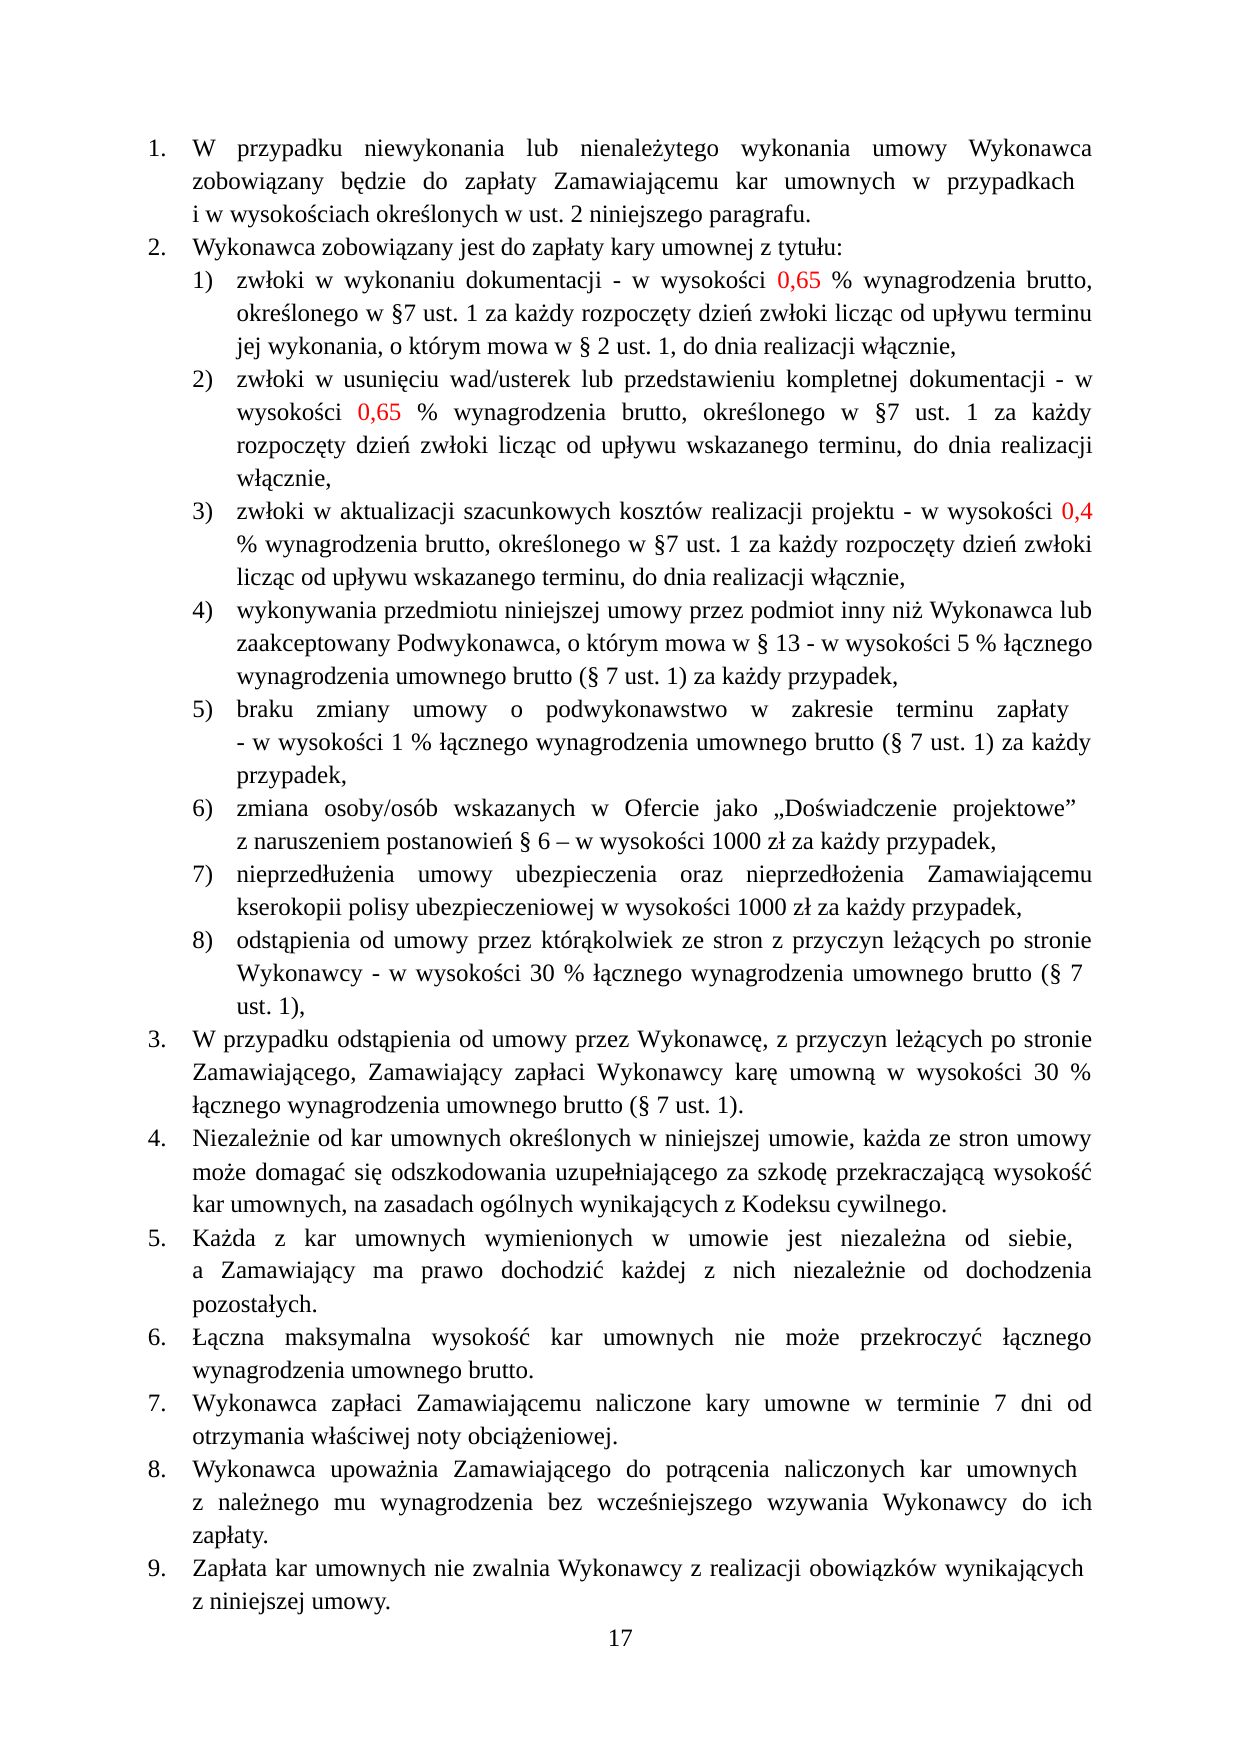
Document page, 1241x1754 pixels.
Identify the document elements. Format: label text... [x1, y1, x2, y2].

list zwłoki w aktualizacji szacunkowych kosztów realizacji projektu - w wysokości 0,4 % wynagrodzenia brutto, określonego w §7 ust. 1 za każdy rozpoczęty dzień zwłoki licząc od upływu wskazanego terminu, do dnia realizacji włącznie, [192, 496, 1093, 591]
list nieprzedłużenia umowy ubezpieczenia oraz nieprzedłożenia Zamawiającemu kserokopii polisy ubezpieczeniowej w wysokości 1000 zł za każdy przypadek, [192, 859, 1093, 921]
list zwłoki w usunięciu wad/usterek lub przedstawieniu kompletnej dokumentacji - w wysokości 0,65 % wynagrodzenia brutto, określonego w §7 ust. 1 za każdy rozpoczęty dzień zwłoki licząc od upływu wskazanego terminu, do dnia realizacji włącznie, [192, 364, 1093, 492]
list Wykonawca zobowiązany jest do zapłaty kary umownej z tytułu: [148, 232, 1093, 261]
list Zapłata kar umownych nie zwalnia Wykonawcy z realizacji obowiązków wynikających z niniejszej umowy. [148, 1553, 1093, 1614]
list Wykonawca zapłaci Zamawiającemu naliczone kary umowne w terminie 7 dni od otrzymania właściwej noty obciążeniowej. [148, 1388, 1093, 1449]
list W przypadku niewykonania lub nienależytego wykonania umowy Wykonawca zobowiązany będzie do zapłaty Zamawiającemu kar umownych w przypadkach i w wysokościach określonych w ust. 2 niniejszego paragrafu. [148, 133, 1093, 228]
list wykonywania przedmiotu niniejszej umowy przez podmiot inny niż Wykonawca lub zaakceptowany Podwykonawca, o którym mowa w § 13 - w wysokości 5 % łącznego wynagrodzenia umownego brutto (§ 7 ust. 1) za każdy przypadek, [192, 595, 1093, 690]
list zmiana osoby/osób wskazanych w Ofercie jako „Doświadczenie projektowe” z naruszeniem postanowień § 6 – w wysokości 1000 zł za każdy przypadek, [192, 793, 1093, 855]
list Niezależnie od kar umownych określonych w niniejszej umowie, każda ze stron umowy może domagać się odszkodowania uzupełniającego za szkodę przekraczającą wysokość kar umownych, na zasadach ogólnych wynikających z Kodeksu cywilnego. [148, 1123, 1093, 1218]
list W przypadku odstąpienia od umowy przez Wykonawcę, z przyczyn leżących po stronie Zamawiającego, Zamawiający zapłaci Wykonawcy karę umowną w wysokości 30 % łącznego wynagrodzenia umownego brutto (§ 7 ust. 1). [148, 1024, 1093, 1119]
list Każda z kar umownych wymienionych w umowie jest niezależna od siebie, a Zamawiający ma prawo dochodzić każdej z nich niezależnie od dochodzenia pozostałych. [148, 1223, 1093, 1317]
list Łączna maksymalna wysokość kar umownych nie może przekroczyć łącznego wynagrodzenia umownego brutto. [148, 1322, 1093, 1383]
list odstąpienia od umowy przez którąkolwiek ze stron z przyczyn leżących po stronie Wykonawcy - w wysokości 30 % łącznego wynagrodzenia umownego brutto (§ 7 ust. 1), [192, 925, 1093, 1020]
list braku zmiany umowy o podwykonawstwo w zakresie terminu zapłaty - w wysokości 1 % łącznego wynagrodzenia umownego brutto (§ 7 ust. 1) za każdy przypadek, [192, 694, 1093, 789]
list Wykonawca upoważnia Zamawiającego do potrącenia naliczonych kar umownych z należnego mu wynagrodzenia bez wcześniejszego wzywania Wykonawcy do ich zapłaty. [148, 1454, 1093, 1548]
list zwłoki w wykonaniu dokumentacji - w wysokości 0,65 % wynagrodzenia brutto, określonego w §7 ust. 1 za każdy rozpoczęty dzień zwłoki licząc od upływu terminu jej wykonania, o którym mowa w § 2 ust. 1, do dnia realizacji włącznie, [192, 265, 1093, 360]
